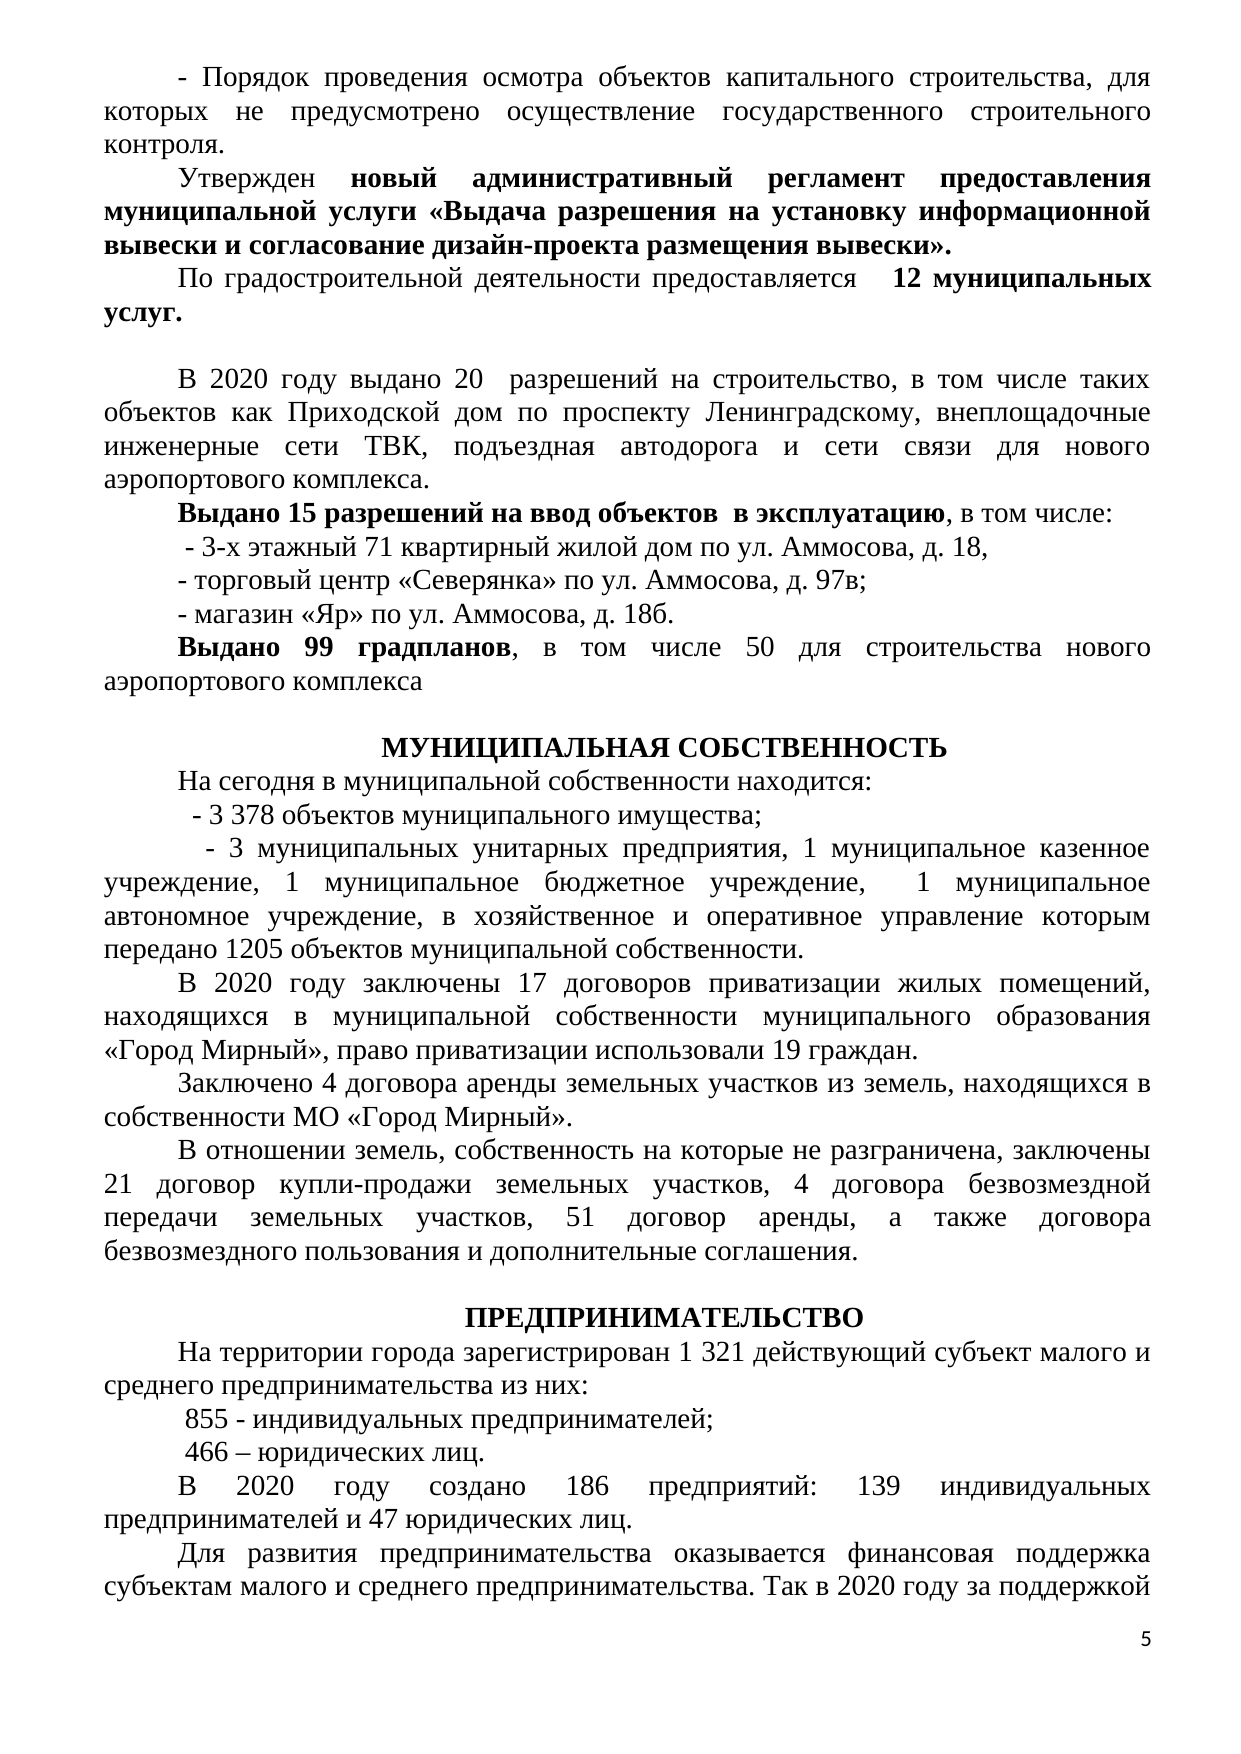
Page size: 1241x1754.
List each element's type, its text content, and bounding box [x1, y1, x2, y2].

text 466 – юридических лиц. [103, 1434, 1152, 1468]
text Выдано 15 разрешений на ввод объектов в эксплуатацию, в том числе: [103, 495, 1152, 529]
text В 2020 году создано 186 предприятий: 139 индивидуальных предпринимателей и 47 юридических лиц. [103, 1468, 1152, 1535]
text В отношении земель, собственность на которые не разграничена, заключены 21 договор купли-продажи земельных участков, 4 договора безвозмездной передачи земельных участков, 51 договор аренды, а также договора безвозмездного пользования и дополнительные соглашения. [103, 1132, 1152, 1267]
text Заключено 4 договора аренды земельных участков из земель, находящихся в собственности МО «Город Мирный». [103, 1065, 1152, 1132]
text В 2020 году выдано 20 разрешений на строительство, в том числе таких объектов как Приходской дом по проспекту Ленинградскому, внеплощадочные инженерные сети ТВК, подъездная автодорога и сети связи для нового аэропортового комплекса. [103, 361, 1152, 495]
text Утвержден новый административный регламент предоставления муниципальной услуги «Выдача разрешения на установку информационной вывески и согласование дизайн-проекта размещения вывески». [103, 160, 1152, 260]
text Выдано 99 градпланов, в том числе 50 для строительства нового аэропортового комплекса [103, 629, 1152, 696]
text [103, 1535, 1152, 1602]
text - 3 378 объектов муниципального имущества; [103, 797, 1152, 831]
text - Порядок проведения осмотра объектов капитального строительства, для которых не предусмотрено осуществление государственного строительного контроля. [103, 59, 1152, 160]
text На сегодня в муниципальной собственности находится: [103, 763, 1152, 797]
text По градостроительной деятельности предоставляется 12 муниципальных услуг. [103, 260, 1152, 327]
text - магазин «Яр» по ул. Аммосова, д. 18б. [103, 596, 1152, 629]
text - торговый центр «Северянка» по ул. Аммосова, д. 97в; [103, 562, 1152, 596]
text - 3-х этажный 71 квартирный жилой дом по ул. Аммосова, д. 18, [103, 529, 1152, 562]
text МУНИЦИПАЛЬНАЯ СОБСТВЕННОСТЬ [103, 730, 1152, 763]
text - 3 муниципальных унитарных предприятия, 1 муниципальное казенное учреждение, 1 муниципальное бюджетное учреждение, 1 муниципальное автономное учреждение, в хозяйственное и оперативное управление которым передано 1205 объектов муниципальной собственности. [103, 831, 1152, 965]
text В 2020 году заключены 17 договоров приватизации жилых помещений, находящихся в муниципальной собственности муниципального образования «Город Мирный», право приватизации использовали 19 граждан. [103, 965, 1152, 1065]
text 855 - индивидуальных предпринимателей; [103, 1401, 1152, 1434]
text ПРЕДПРИНИМАТЕЛЬСТВО [103, 1300, 1152, 1334]
text На территории города зарегистрирован 1 321 действующий субъект малого и среднего предпринимательства из них: [103, 1334, 1152, 1401]
